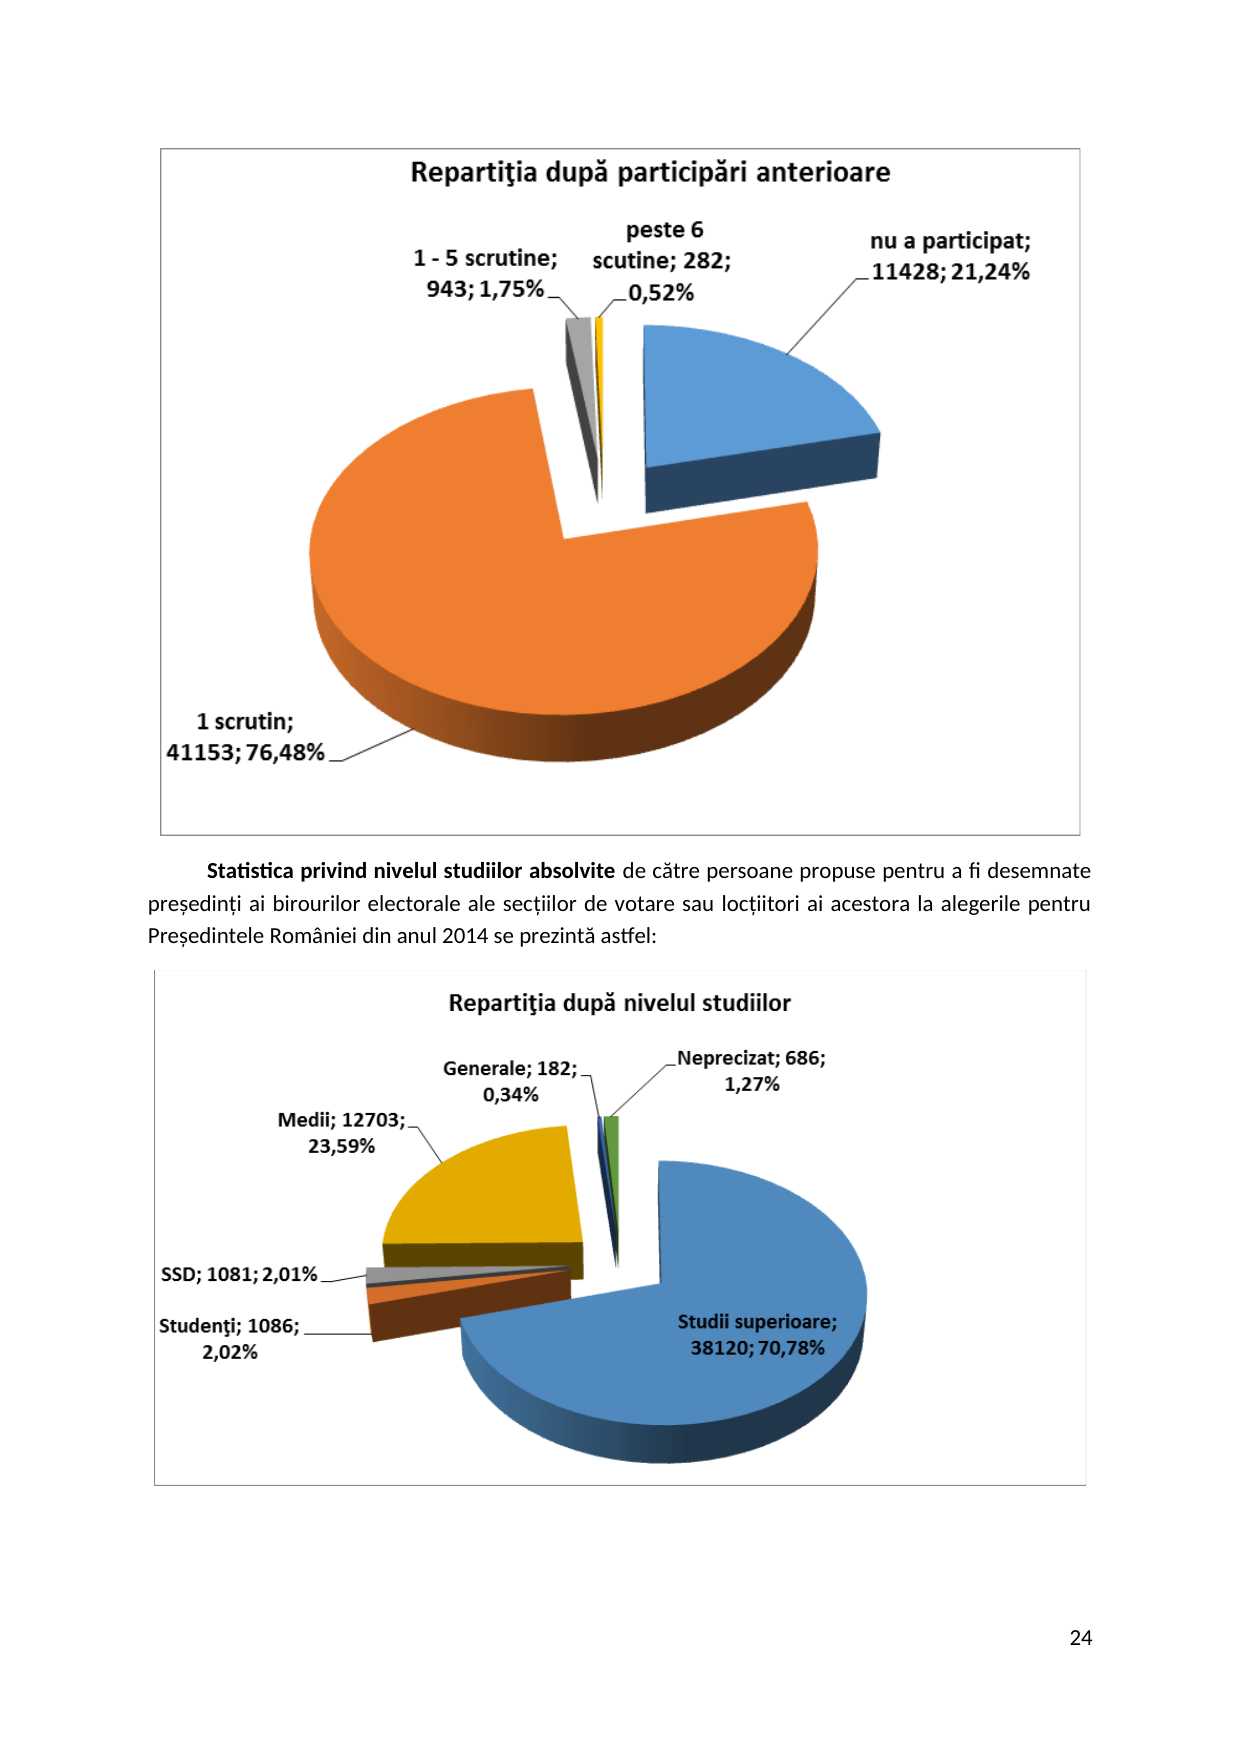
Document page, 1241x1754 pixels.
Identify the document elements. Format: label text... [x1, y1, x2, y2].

picture [159, 147, 1081, 836]
text Statistica privind nivelul studiilor absolvite de către persoane propuse pentru a fi desemnate preşedinţi ai birourilor electorale ale secţiilor de votare sau locţiitori ai acestora la alegerile pentru Preşedintele României din anul 2014 se prezintă astfel: [148, 857, 1092, 949]
picture [154, 970, 1087, 1486]
